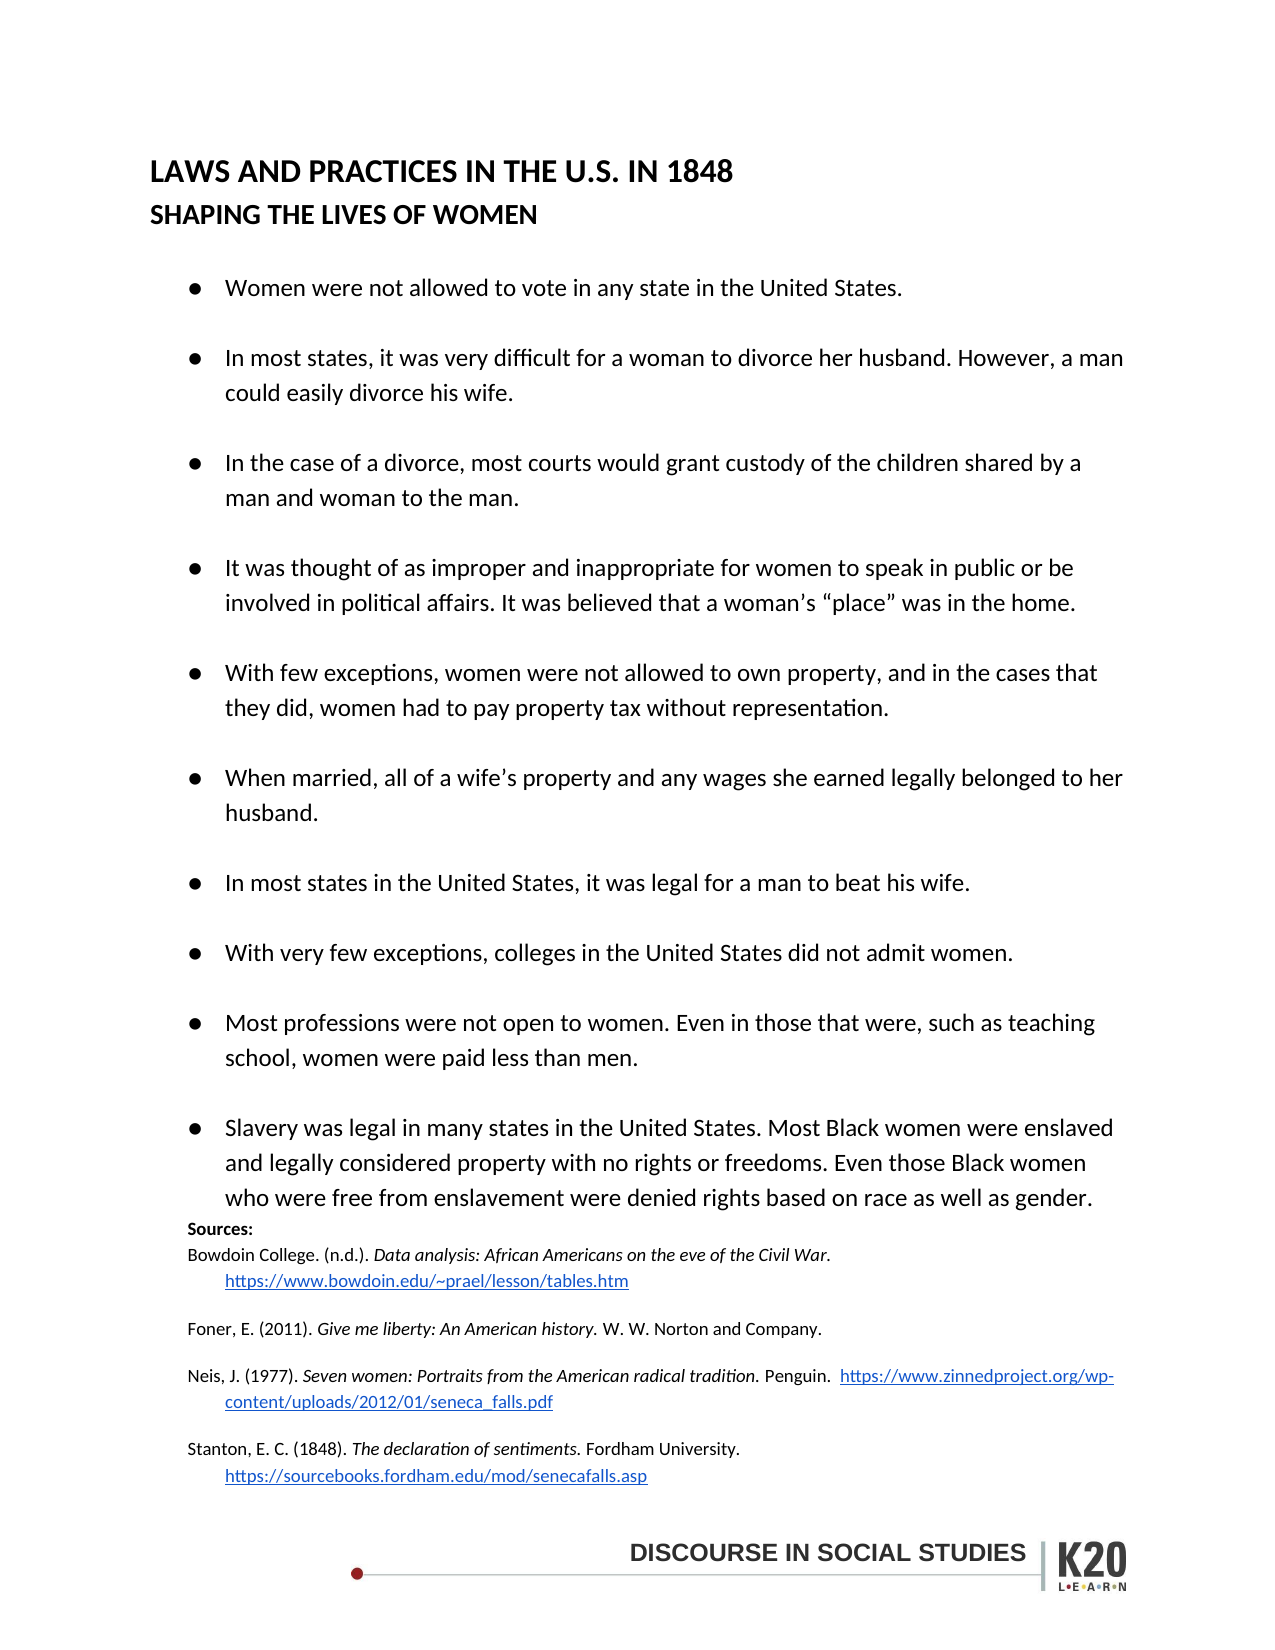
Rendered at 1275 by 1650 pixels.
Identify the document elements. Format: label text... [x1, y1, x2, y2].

text Bowdoin College. (n.d.). Data analysis: African Americans on the eve of the Civil War. https://www.bowdoin.edu/~prael/lesson/tables.htm [187, 1243, 1125, 1293]
text LAWS AND PRACTICES IN THE U.S. IN 1848 SHAPING THE LIVES OF WOMEN [150, 150, 1125, 232]
list In most states, it was very difficult for a woman to divorce her husband. However, a man could easily divorce his wife. [187, 342, 1125, 407]
list Slavery was legal in many states in the United States. Most Black women were enslaved and legally considered property with no rights or freedoms. Even those Black women who were free from enslavement were denied rights based on race as well as gender. [187, 1112, 1125, 1212]
text Foner, E. (2011). Give me liberty: An American history. W. W. Norton and Company. [187, 1317, 1125, 1340]
list Most professions were not open to women. Even in those that were, such as teaching school, women were paid less than men. [187, 1007, 1125, 1072]
list Women were not allowed to vote in any state in the United States. [187, 272, 1125, 302]
picture [351, 1538, 1126, 1594]
text Sources: [187, 1217, 1125, 1240]
list With few exceptions, women were not allowed to own property, and in the cases that they did, women had to pay property tax without representation. [187, 657, 1125, 722]
list When married, all of a wife’s property and any wages she earned legally belonged to her husband. [187, 762, 1125, 827]
list It was thought of as improper and inappropriate for women to speak in public or be involved in political affairs. It was believed that a woman’s “place” was in the home. [187, 552, 1125, 617]
text Neis, J. (1977). Seven women: Portraits from the American radical tradition. Penguin. https://www.zinnedproject.org/wp-content/uploads/2012/01/seneca_falls.pdf [187, 1364, 1125, 1413]
list In the case of a divorce, most courts would grant custody of the children shared by a man and woman to the man. [187, 447, 1125, 512]
list With very few exceptions, colleges in the United States did not admit women. [187, 937, 1125, 967]
list In most states in the United States, it was legal for a man to beat his wife. [187, 867, 1125, 897]
text Stanton, E. C. (1848). The declaration of sentiments. Fordham University. https://sourcebooks.fordham.edu/mod/senecafalls.asp [187, 1438, 1125, 1487]
